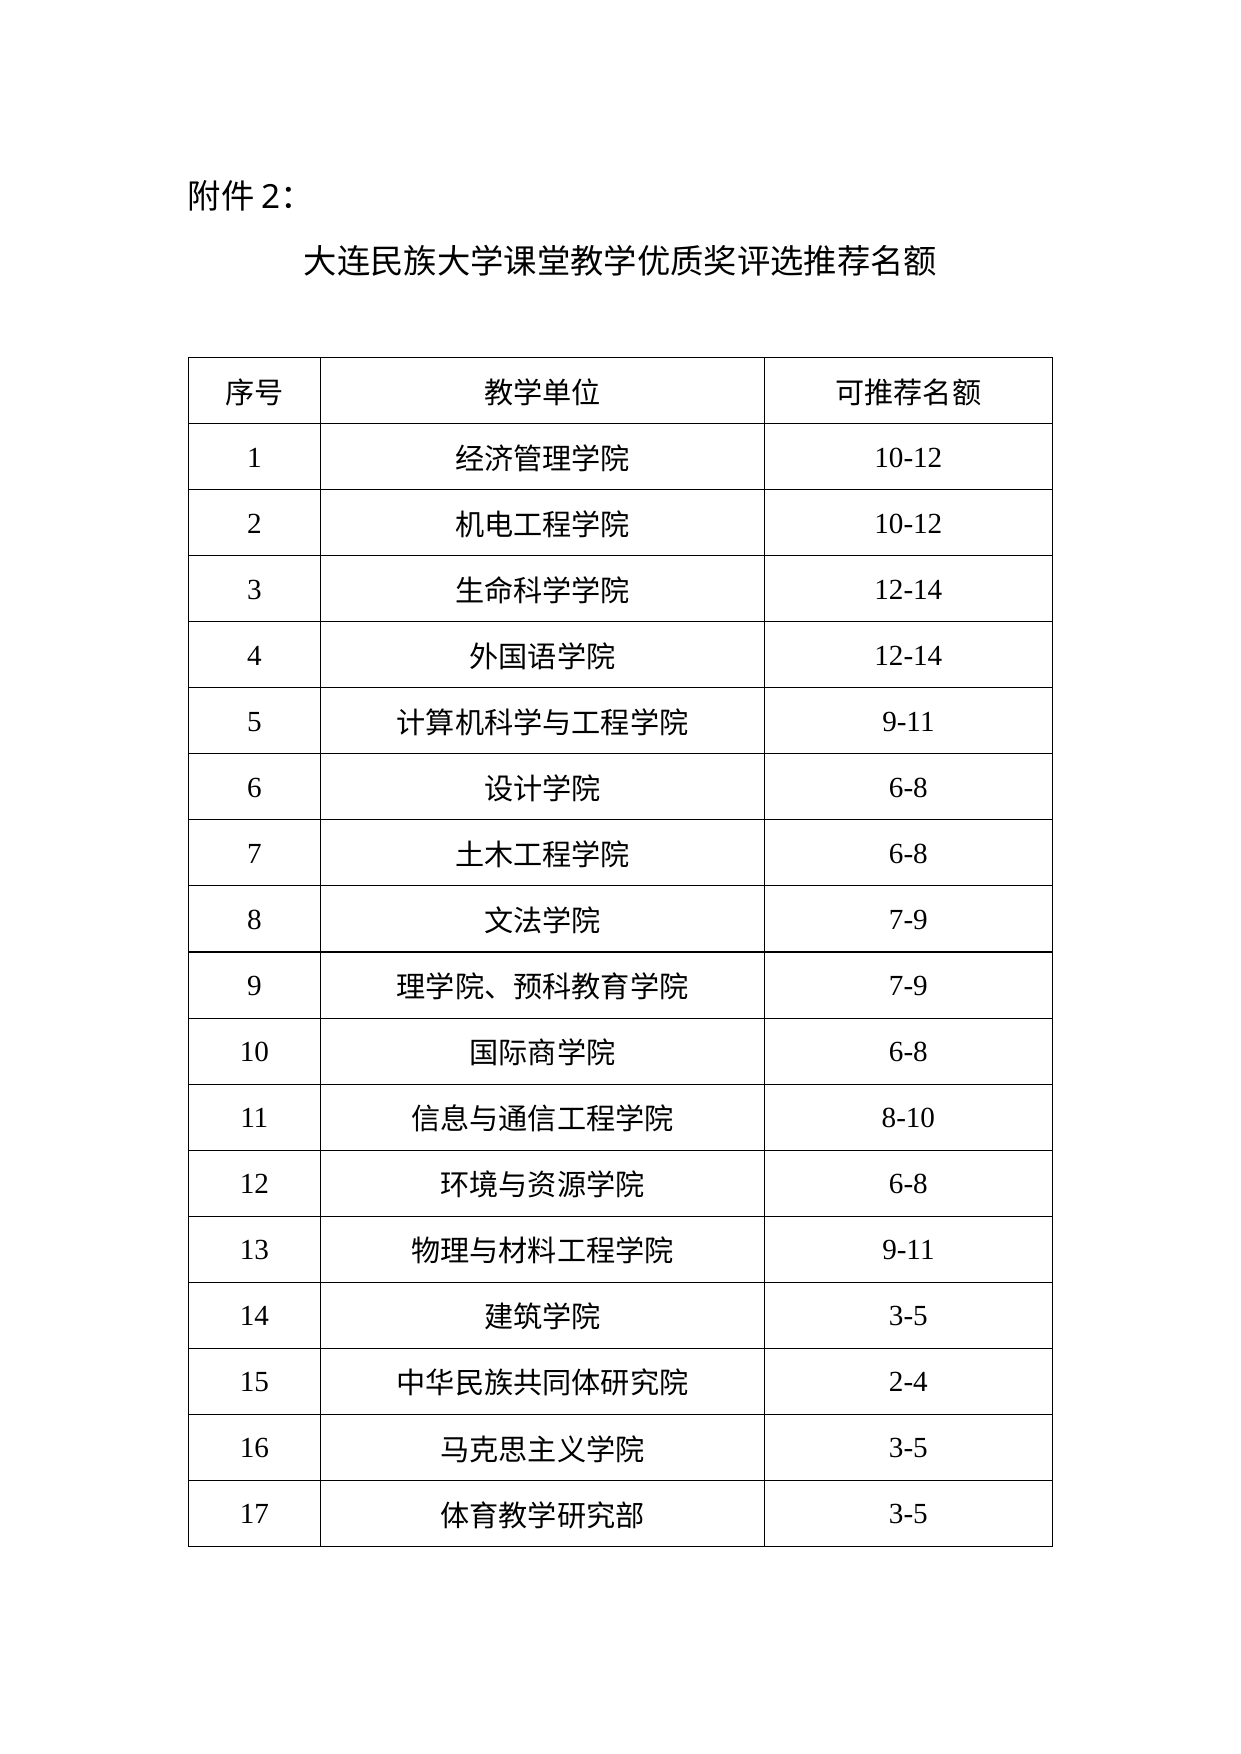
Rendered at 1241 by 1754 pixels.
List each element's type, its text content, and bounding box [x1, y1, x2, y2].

table_cell 9 [189, 953, 320, 1017]
table_cell 5 [189, 688, 320, 753]
table_cell 体育教学研究部 [321, 1481, 764, 1546]
table_cell 10 [189, 1019, 320, 1083]
table_cell 9-11 [765, 1217, 1052, 1282]
table_cell 设计学院 [321, 754, 764, 819]
table_cell 14 [189, 1283, 320, 1348]
table_header 教学单位 [321, 358, 764, 423]
table_cell 3-5 [765, 1283, 1052, 1348]
table_cell 土木工程学院 [321, 820, 764, 885]
table_cell 12-14 [765, 556, 1052, 621]
table_cell 文法学院 [321, 886, 764, 951]
table_cell 物理与材料工程学院 [321, 1217, 764, 1282]
table_cell 3-5 [765, 1481, 1052, 1546]
table_cell 8-10 [765, 1085, 1052, 1149]
table_cell 8 [189, 886, 320, 951]
table_cell 9-11 [765, 688, 1052, 753]
table_cell 17 [189, 1481, 320, 1546]
table_cell 外国语学院 [321, 622, 764, 687]
table_header 可推荐名额 [765, 358, 1052, 423]
table_cell 中华民族共同体研究院 [321, 1349, 764, 1414]
table_cell 15 [189, 1349, 320, 1414]
table_cell 12-14 [765, 622, 1052, 687]
table_cell 2 [189, 490, 320, 555]
table_cell 机电工程学院 [321, 490, 764, 555]
table_cell 16 [189, 1415, 320, 1480]
table_cell 经济管理学院 [321, 424, 764, 489]
table_cell 计算机科学与工程学院 [321, 688, 764, 753]
text 大连民族大学课堂教学优质奖评选推荐名额 [187, 227, 1053, 292]
table_cell 理学院、预科教育学院 [321, 953, 764, 1017]
table_cell 2-4 [765, 1349, 1052, 1414]
table_cell 6-8 [765, 1151, 1052, 1216]
table_cell 6-8 [765, 754, 1052, 819]
table_cell 生命科学学院 [321, 556, 764, 621]
table_header 序号 [189, 358, 320, 423]
table_cell 6-8 [765, 820, 1052, 885]
table_cell 12 [189, 1151, 320, 1216]
table_cell 7-9 [765, 886, 1052, 951]
table_cell 4 [189, 622, 320, 687]
table_cell 信息与通信工程学院 [321, 1085, 764, 1149]
table_cell 3-5 [765, 1415, 1052, 1480]
table_cell 环境与资源学院 [321, 1151, 764, 1216]
table_cell 13 [189, 1217, 320, 1282]
table_cell 3 [189, 556, 320, 621]
table_cell 国际商学院 [321, 1019, 764, 1083]
table_cell 马克思主义学院 [321, 1415, 764, 1480]
table_cell 6 [189, 754, 320, 819]
table_cell 1 [189, 424, 320, 489]
table_cell 11 [189, 1085, 320, 1149]
table_cell 10-12 [765, 424, 1052, 489]
table_cell 7-9 [765, 953, 1052, 1017]
table_cell 6-8 [765, 1019, 1052, 1083]
table_cell 10-12 [765, 490, 1052, 555]
text 附件2： [187, 162, 1053, 227]
table_cell 7 [189, 820, 320, 885]
table_cell 建筑学院 [321, 1283, 764, 1348]
